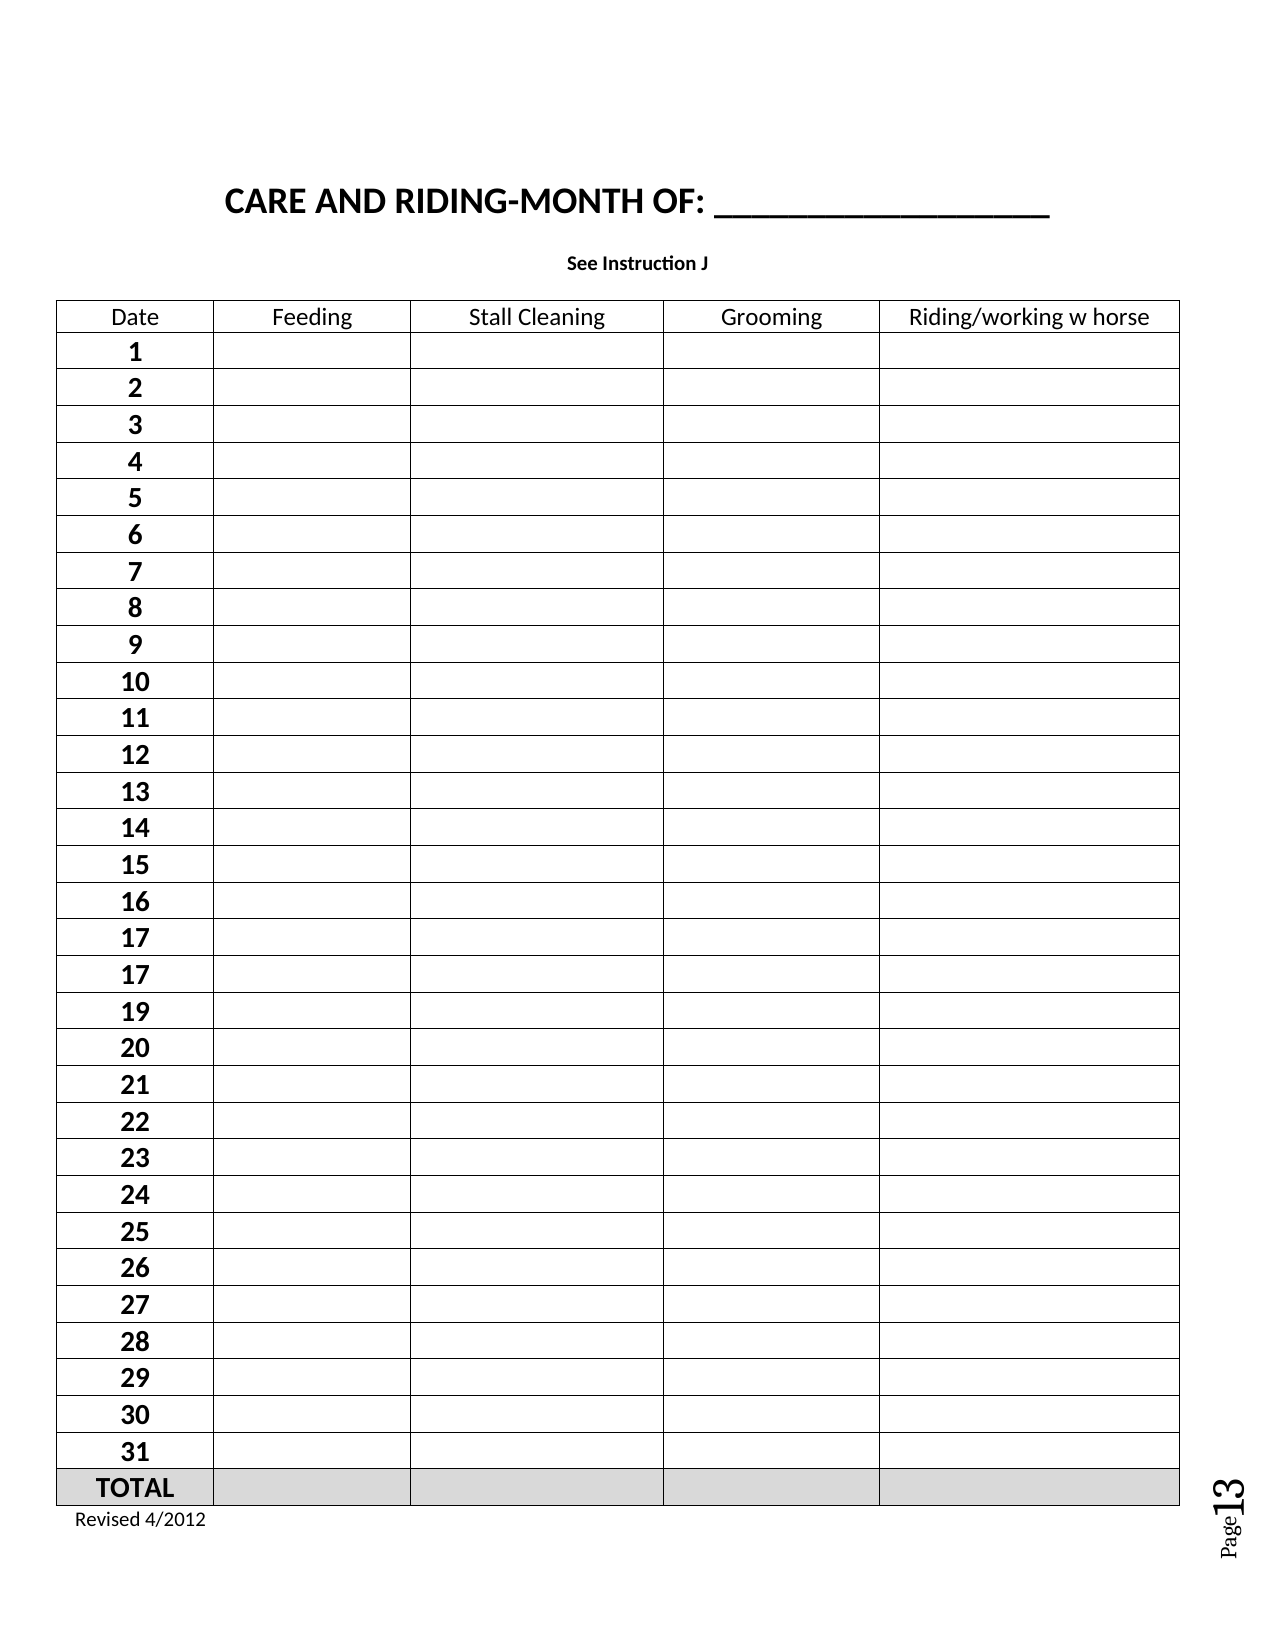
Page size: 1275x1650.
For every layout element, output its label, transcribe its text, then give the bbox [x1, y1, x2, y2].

table_cell [664, 1249, 879, 1285]
table_cell [411, 1323, 663, 1358]
text CARE AND RIDING-MONTH OF: __________________ [75, 177, 1200, 222]
table_cell 27 [57, 1286, 213, 1322]
table_cell [214, 1213, 410, 1248]
table_cell [664, 516, 879, 552]
table_cell [214, 1029, 410, 1065]
table_cell [411, 956, 663, 992]
table_cell [664, 1396, 879, 1432]
table_cell [664, 1286, 879, 1322]
table_cell [411, 993, 663, 1028]
table_cell [214, 1249, 410, 1285]
table_header Feeding [214, 301, 410, 332]
table_cell [664, 699, 879, 735]
table_cell [214, 1323, 410, 1358]
table_cell [214, 333, 410, 368]
table_cell [664, 1066, 879, 1102]
table_cell [411, 1286, 663, 1322]
table_cell [664, 589, 879, 625]
table_cell [214, 1176, 410, 1212]
text See Instruction J [75, 250, 1200, 276]
table_cell 12 [57, 736, 213, 772]
table_cell [411, 736, 663, 772]
table_cell [664, 553, 879, 588]
table_cell [411, 589, 663, 625]
table_cell 22 [57, 1103, 213, 1138]
table_cell 6 [57, 516, 213, 552]
table_cell [214, 1066, 410, 1102]
table_cell [880, 736, 1179, 772]
table_cell [880, 663, 1179, 698]
table_cell [880, 1359, 1179, 1395]
table_cell [214, 626, 410, 662]
table_cell [880, 1433, 1179, 1468]
table_cell [664, 1323, 879, 1358]
table_cell [411, 1249, 663, 1285]
table_cell [664, 809, 879, 845]
table_cell [880, 1323, 1179, 1358]
table_cell [880, 919, 1179, 955]
table_cell 21 [57, 1066, 213, 1102]
table_cell [664, 406, 879, 442]
table_cell [664, 993, 879, 1028]
table_header Grooming [664, 301, 879, 332]
table_cell [214, 1359, 410, 1395]
table_cell [880, 333, 1179, 368]
table_cell 13 [57, 773, 213, 808]
table_cell [880, 1249, 1179, 1285]
table_cell [664, 956, 879, 992]
table_cell [664, 1469, 879, 1505]
table_cell [880, 846, 1179, 882]
table_cell [214, 736, 410, 772]
table_cell [214, 553, 410, 588]
table_cell [664, 773, 879, 808]
table_cell 3 [57, 406, 213, 442]
table_cell 5 [57, 479, 213, 515]
table_cell [214, 369, 410, 405]
table_cell 17 [57, 956, 213, 992]
table_header Stall Cleaning [411, 301, 663, 332]
table_cell [880, 699, 1179, 735]
table_cell 30 [57, 1396, 213, 1432]
table_cell [880, 1139, 1179, 1175]
table_cell 23 [57, 1139, 213, 1175]
table_header Riding/working w horse [880, 301, 1179, 332]
table_cell [214, 993, 410, 1028]
table_cell 24 [57, 1176, 213, 1212]
table_cell 28 [57, 1323, 213, 1358]
text Revised 4/2012 [75, 1506, 1200, 1531]
table_cell TOTAL [57, 1469, 213, 1505]
table_cell [214, 516, 410, 552]
table_cell [411, 443, 663, 478]
table_cell 19 [57, 993, 213, 1028]
table_cell [214, 1103, 410, 1138]
table_cell [664, 846, 879, 882]
table_cell [664, 1176, 879, 1212]
table_cell [880, 1469, 1179, 1505]
table_cell [664, 1359, 879, 1395]
table_cell [214, 1396, 410, 1432]
table_cell [880, 516, 1179, 552]
table_cell [880, 883, 1179, 918]
table_cell [214, 956, 410, 992]
table_cell [664, 919, 879, 955]
table_cell [411, 663, 663, 698]
table_cell [880, 589, 1179, 625]
table_cell [214, 809, 410, 845]
table_cell [411, 516, 663, 552]
table_cell 17 [57, 919, 213, 955]
table_cell 15 [57, 846, 213, 882]
table_cell 7 [57, 553, 213, 588]
table_cell [214, 773, 410, 808]
table_cell 31 [57, 1433, 213, 1468]
table_cell [214, 663, 410, 698]
table_cell 4 [57, 443, 213, 478]
table_cell [411, 1029, 663, 1065]
table_cell 9 [57, 626, 213, 662]
table_cell [880, 369, 1179, 405]
table_cell [664, 1139, 879, 1175]
table_cell [214, 406, 410, 442]
table_cell [880, 809, 1179, 845]
table_cell [664, 1213, 879, 1248]
table_cell [664, 1433, 879, 1468]
table_cell [214, 1286, 410, 1322]
table_cell 2 [57, 369, 213, 405]
table_cell 26 [57, 1249, 213, 1285]
table_cell [214, 1139, 410, 1175]
table_cell [411, 553, 663, 588]
table_cell [411, 846, 663, 882]
table_cell [411, 369, 663, 405]
table_cell [411, 406, 663, 442]
table_cell [411, 773, 663, 808]
table_cell 10 [57, 663, 213, 698]
table_cell [880, 1396, 1179, 1432]
table_cell [664, 369, 879, 405]
table_cell [880, 1029, 1179, 1065]
table_cell [664, 883, 879, 918]
table_cell [411, 1469, 663, 1505]
table_cell [880, 1066, 1179, 1102]
table_cell [880, 1176, 1179, 1212]
table_cell 14 [57, 809, 213, 845]
table_cell 16 [57, 883, 213, 918]
table_cell 8 [57, 589, 213, 625]
table_cell [664, 443, 879, 478]
table_cell [214, 846, 410, 882]
table_cell [411, 883, 663, 918]
table_cell [411, 1359, 663, 1395]
table_cell [411, 479, 663, 515]
table_cell [664, 736, 879, 772]
table_cell 25 [57, 1213, 213, 1248]
table_cell [664, 626, 879, 662]
table_cell [880, 956, 1179, 992]
table_cell [411, 1139, 663, 1175]
table_cell [411, 1433, 663, 1468]
table_cell 11 [57, 699, 213, 735]
table_cell [880, 553, 1179, 588]
table_cell [214, 589, 410, 625]
table_cell [214, 443, 410, 478]
table_cell [214, 883, 410, 918]
table_cell [880, 1213, 1179, 1248]
table_cell [880, 406, 1179, 442]
table_cell [664, 479, 879, 515]
table_cell [411, 919, 663, 955]
table_cell [880, 479, 1179, 515]
table_cell [214, 479, 410, 515]
table_cell [880, 773, 1179, 808]
table_cell [411, 1066, 663, 1102]
table_cell [214, 1469, 410, 1505]
table_cell [411, 1103, 663, 1138]
table_cell [880, 626, 1179, 662]
table_cell [411, 1213, 663, 1248]
table_cell [411, 809, 663, 845]
table_cell [880, 443, 1179, 478]
table_cell [411, 699, 663, 735]
table_cell [664, 1029, 879, 1065]
table_header Date [57, 301, 213, 332]
table_cell 1 [57, 333, 213, 368]
table_cell [214, 919, 410, 955]
table_cell [411, 1396, 663, 1432]
table_cell [214, 1433, 410, 1468]
table_cell [664, 663, 879, 698]
table_cell 20 [57, 1029, 213, 1065]
table_cell [411, 1176, 663, 1212]
table_cell [214, 699, 410, 735]
table_cell [664, 333, 879, 368]
table_cell [880, 993, 1179, 1028]
table_cell [411, 333, 663, 368]
table_cell [880, 1103, 1179, 1138]
table_cell [664, 1103, 879, 1138]
table_cell [411, 626, 663, 662]
table_cell 29 [57, 1359, 213, 1395]
table_cell [880, 1286, 1179, 1322]
